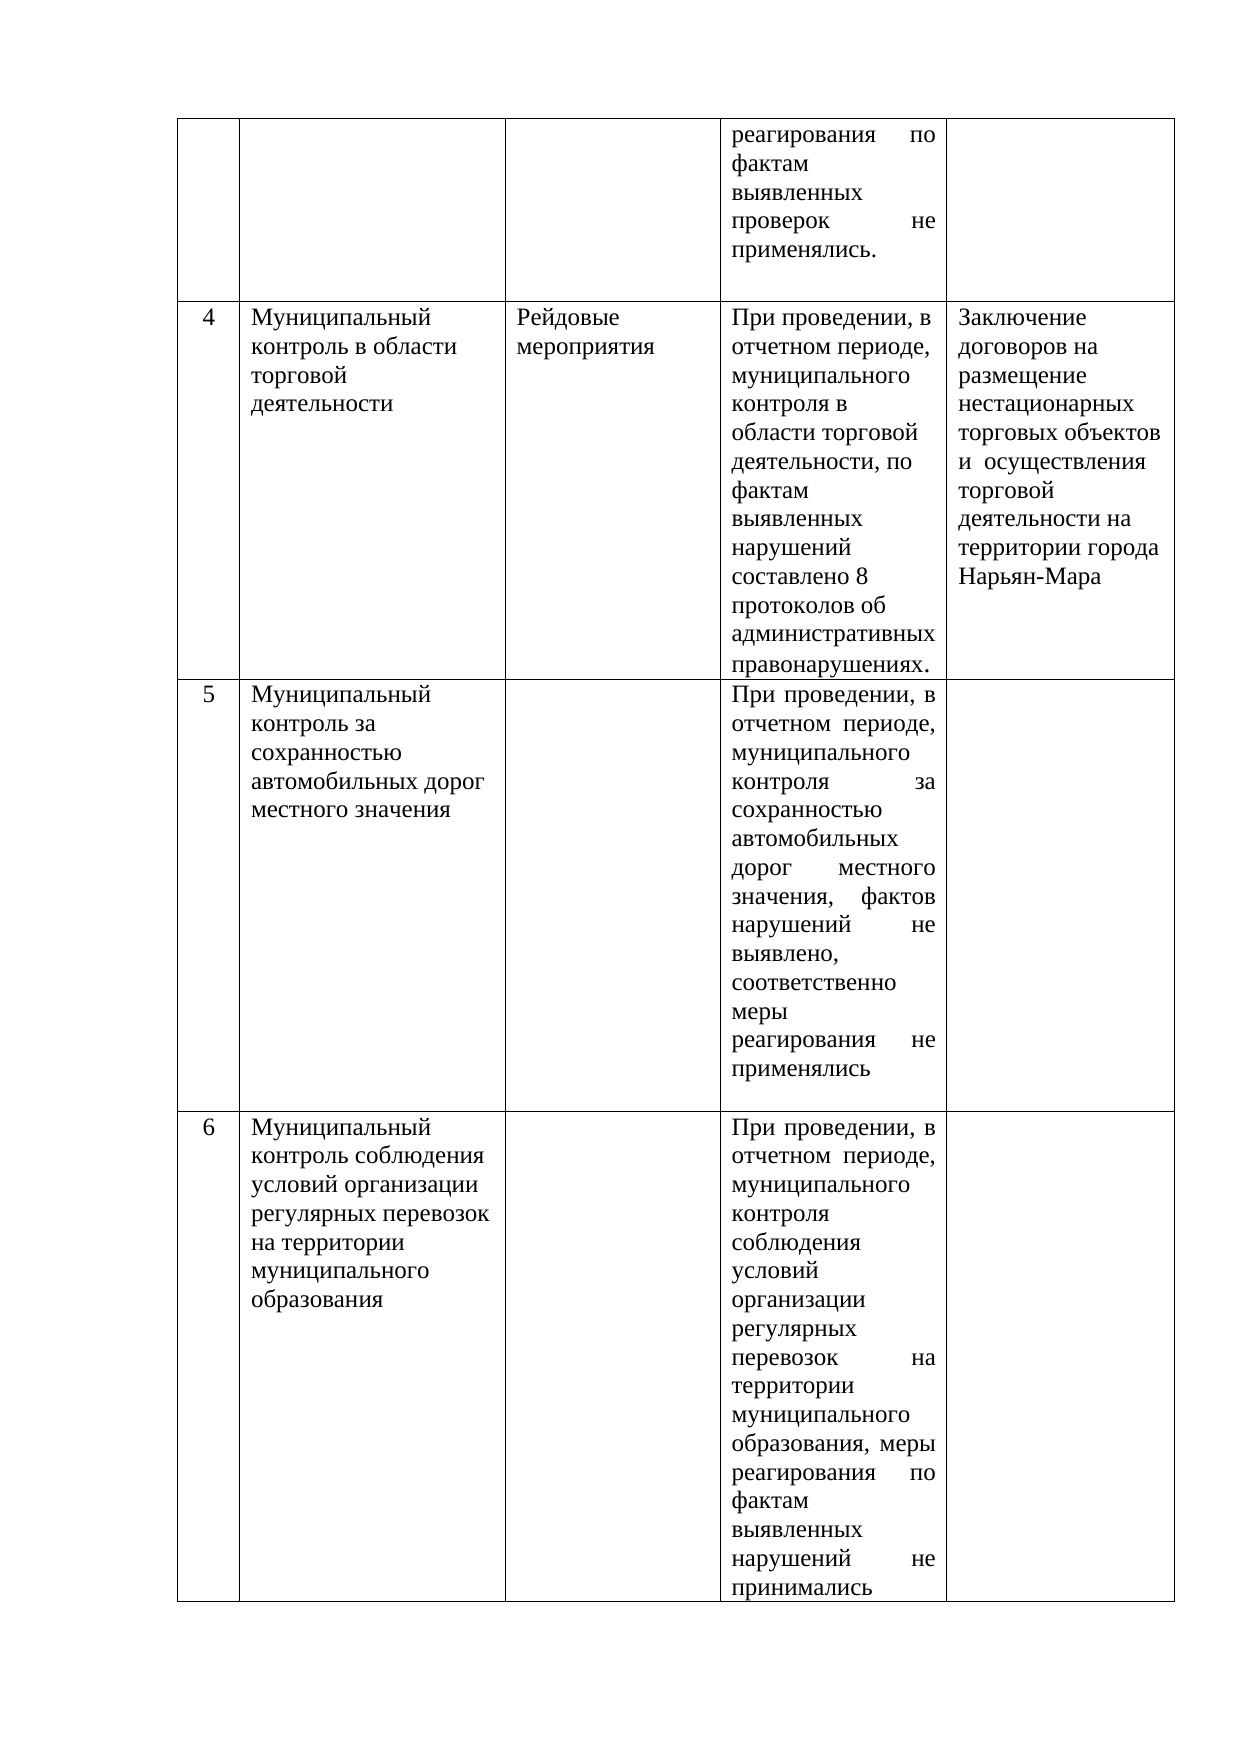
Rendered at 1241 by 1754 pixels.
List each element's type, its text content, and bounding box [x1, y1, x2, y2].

table_cell 3 [178, 119, 239, 301]
table_cell Муниципальный контроль в области торговой деятельности [240, 302, 505, 678]
table_cell 6 [178, 1112, 239, 1601]
table_cell При проведении, в отчетном периоде, муниципального контроля за сохранностью автомобильных дорог местного значения, фактов нарушений не выявлено, соответственно меры реагирования не применялись [721, 680, 946, 1111]
table_cell [947, 119, 1174, 301]
table_cell Муниципальный контроль соблюдения условий организации регулярных перевозок на территории муниципального образования [240, 1112, 505, 1601]
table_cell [721, 119, 946, 301]
table_cell 4 [178, 302, 239, 678]
table_cell [947, 1112, 1174, 1601]
table_cell [947, 680, 1174, 1111]
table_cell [506, 119, 720, 301]
table_cell [506, 1112, 720, 1601]
table_cell Рейдовые мероприятия [506, 302, 720, 678]
table_cell Муниципальный контроль за сохранностью автомобильных дорог местного значения [240, 680, 505, 1111]
table_cell Заключение договоров на размещение нестационарных торговых объектов и осуществления торговой деятельности на территории города Нарьян-Мара [947, 302, 1174, 678]
table_cell [506, 680, 720, 1111]
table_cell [240, 119, 505, 301]
table_cell При проведении, в отчетном периоде, муниципального контроля соблюдения условий организации регулярных перевозок на территории муниципального образования, меры реагирования по фактам выявленных нарушений не принимались [721, 1112, 946, 1601]
table_cell При проведении, в отчетном периоде, муниципального контроля в области торговой деятельности, по фактам выявленных нарушений составлено 8 протоколов об административных правонарушениях. [721, 302, 946, 678]
table_cell 5 [178, 680, 239, 1111]
